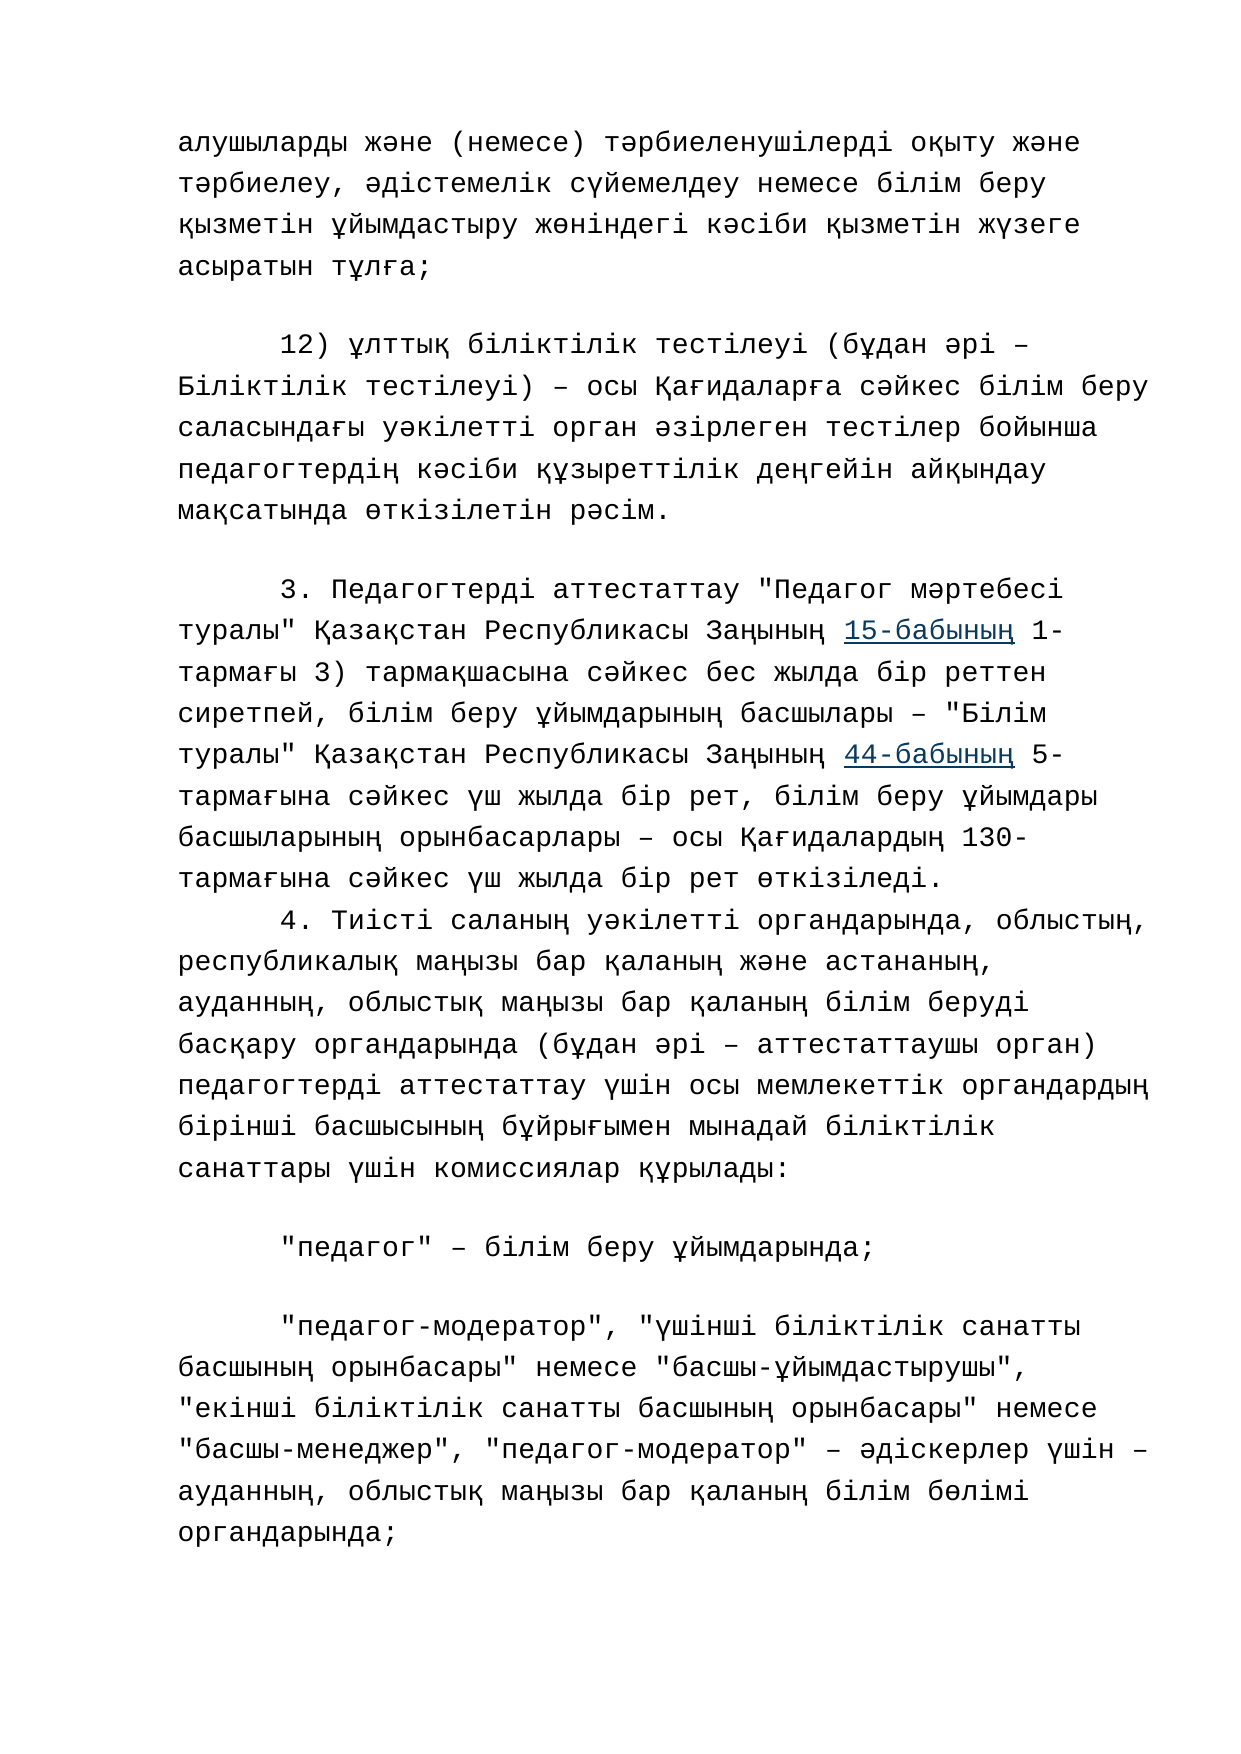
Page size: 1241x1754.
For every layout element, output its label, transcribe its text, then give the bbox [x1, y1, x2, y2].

text 3. Педагогтерді аттестаттау "Педагог мәртебесі туралы" Қазақстан Республикасы Заңының 15-бабының 1-тармағы 3) тармақшасына сәйкес бес жылда бір реттен сиретпей, білім беру ұйымдарының басшылары – "Білім туралы" Қазақстан Республикасы Заңының 44-бабының 5-тармағына сәйкес үш жылда бір рет, білім беру ұйымдары басшыларының орынбасарлары – осы Қағидалардың 130-тармағына сәйкес үш жылда бір рет өткізіледі. [177, 565, 1152, 896]
text "педагог" – білім беру ұйымдарында; [177, 1223, 1152, 1264]
text 12) ұлттық біліктілік тестілеуі (бұдан әрі – Біліктілік тестілеуі) – осы Қағидаларға сәйкес білім беру саласындағы уәкілетті орган әзірлеген тестілер бойынша педагогтердің кәсіби құзыреттілік деңгейін айқындау мақсатында өткізілетін рәсім. [177, 321, 1152, 528]
text 4. Тиісті саланың уәкілетті органдарында, облыстың, республикалық маңызы бар қаланың және астананың, ауданның, облыстық маңызы бар қаланың білім беруді басқару органдарында (бұдан әрі – аттестаттаушы орган) педагогтерді аттестаттау үшін осы мемлекеттік органдардың бірінші басшысының бұйрығымен мынадай біліктілік санаттары үшін комиссиялар құрылады: [177, 896, 1152, 1186]
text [177, 118, 1152, 283]
text "педагог-модератор", "үшінші біліктілік санатты басшының орынбасары" немесе "басшы-ұйымдастырушы", "екінші біліктілік санатты басшының орынбасары" немесе "басшы-менеджер", "педагог-модератор" – әдіскерлер үшін – ауданның, облыстық маңызы бар қаланың білім бөлімі органдарында; [177, 1302, 1152, 1550]
